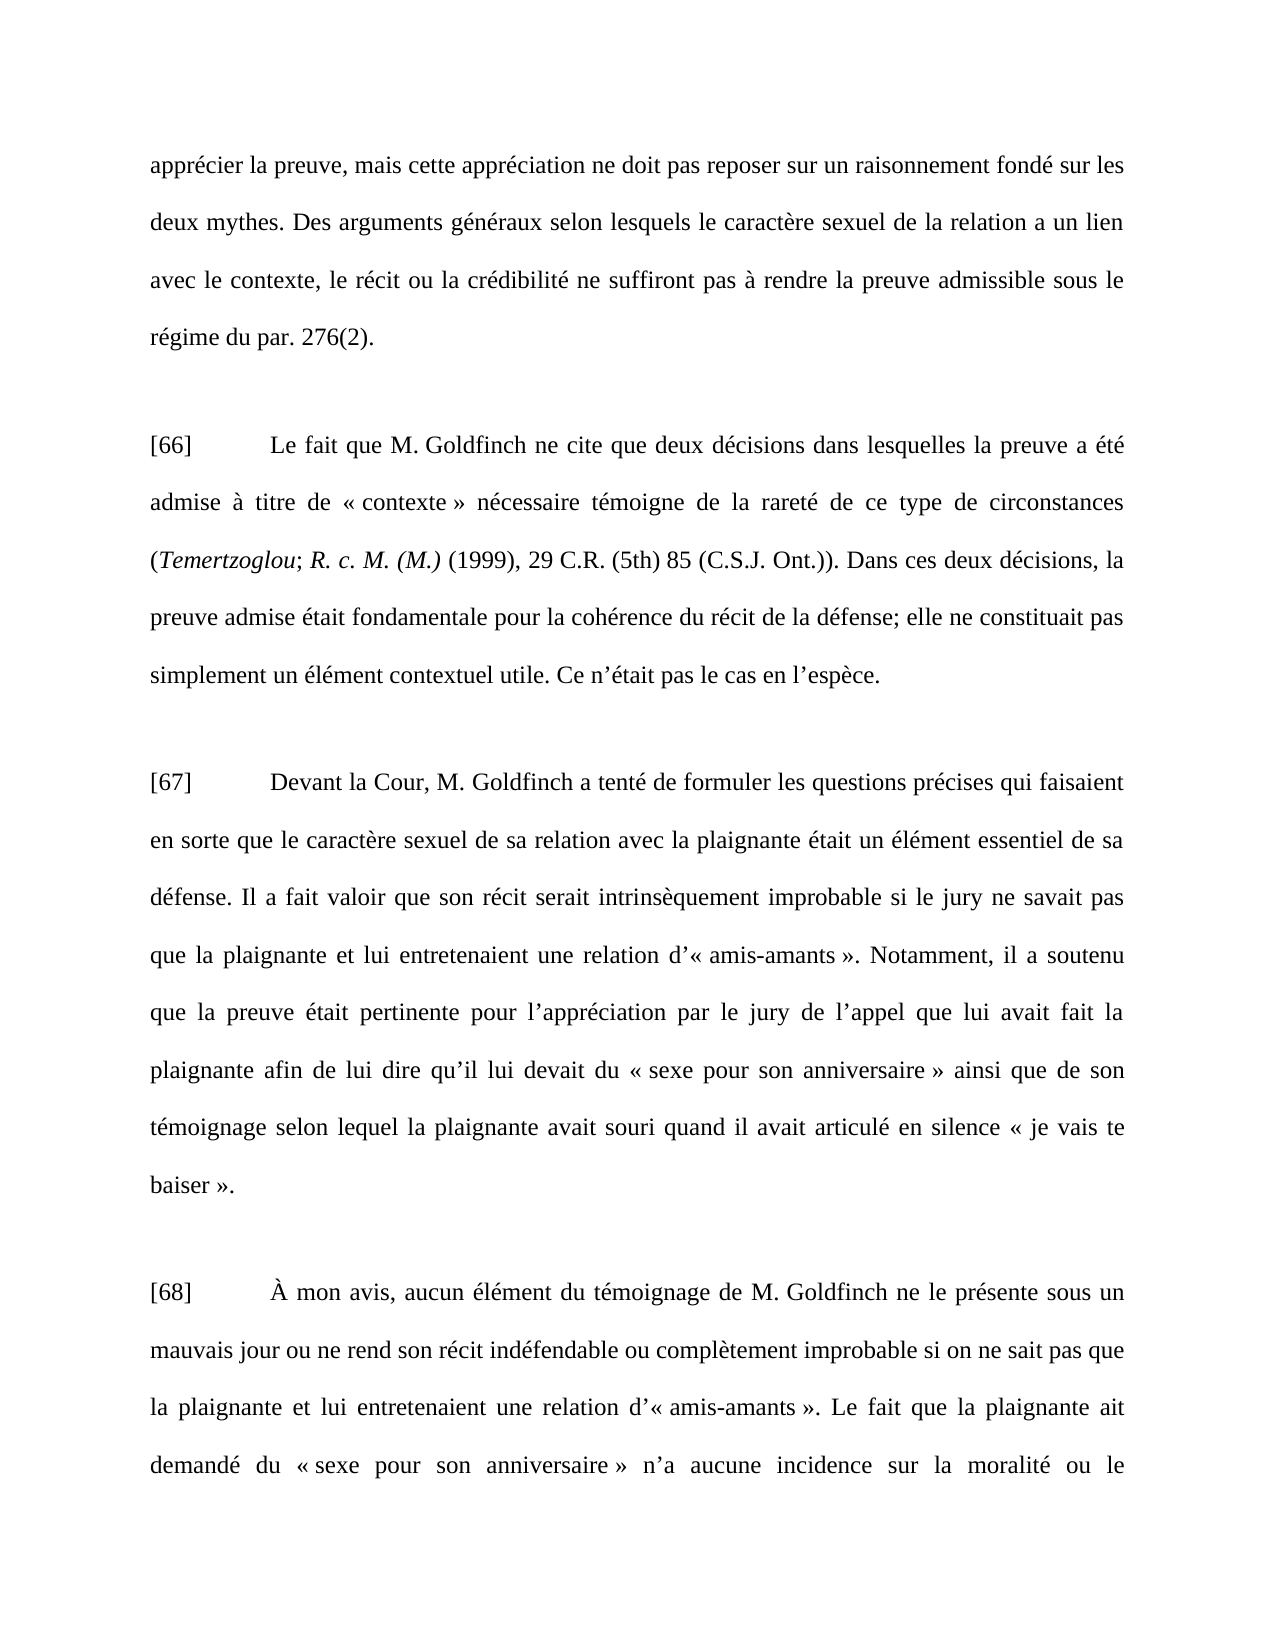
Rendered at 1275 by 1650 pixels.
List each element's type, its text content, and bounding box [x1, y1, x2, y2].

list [150, 1277, 1125, 1479]
list Le fait que M. Goldfinch ne cite que deux décisions dans lesquelles la preuve a été admise à titre de « contexte » nécessaire témoigne de la rareté de ce type de circonstances (Temertzoglou; R. c. M. (M.) (1999), 29 C.R. (5th) 85 (C.S.J. Ont.)). Dans ces deux décisions, la preuve admise était fondamentale pour la cohérence du récit de la défense; elle ne constituait pas simplement un élément contextuel utile. Ce n’était pas le cas en l’espèce. [150, 430, 1125, 689]
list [150, 150, 1125, 351]
list Devant la Cour, M. Goldfinch a tenté de formuler les questions précises qui faisaient en sorte que le caractère sexuel de sa relation avec la plaignante était un élément essentiel de sa défense. Il a fait valoir que son récit serait intrinsèquement improbable si le jury ne savait pas que la plaignante et lui entretenaient une relation d’« amis-amants ». Notamment, il a soutenu que la preuve était pertinente pour l’appréciation par le jury de l’appel que lui avait fait la plaignante afin de lui dire qu’il lui devait du « sexe pour son anniversaire » ainsi que de son témoignage selon lequel la plaignante avait souri quand il avait articulé en silence « je vais te baiser ». [150, 767, 1125, 1199]
